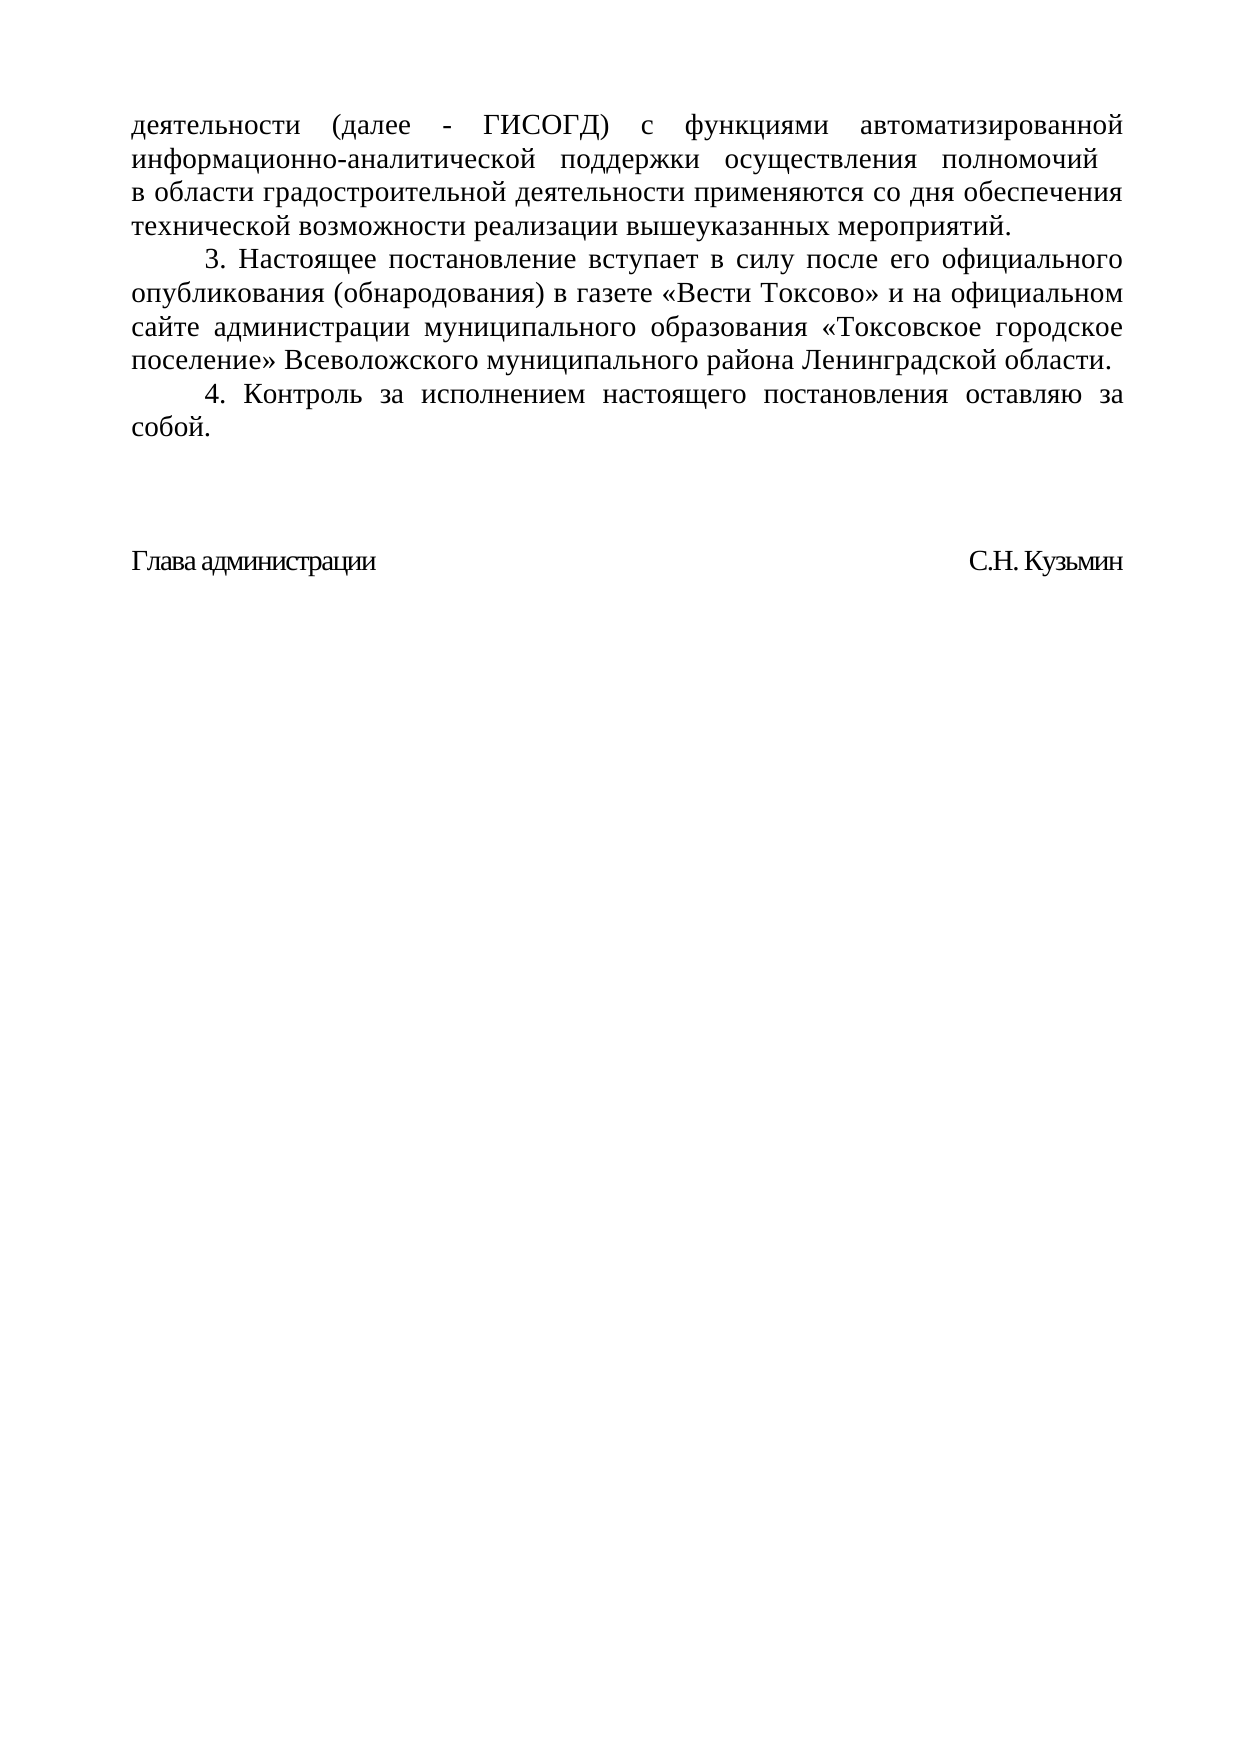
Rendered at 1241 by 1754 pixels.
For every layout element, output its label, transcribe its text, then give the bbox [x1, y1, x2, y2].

text 4. Контроль за исполнением настоящего постановления оставляю за собой. [131, 376, 1125, 443]
table_header С.Н. Кузьмин [631, 544, 1136, 577]
text 3. Настоящее постановление вступает в силу после его официального опубликования (обнародования) в газете «Вести Токсово» и на официальном сайте администрации муниципального образования «Токсовское городское поселение» Всеволожского муниципального района Ленинградской области. [131, 242, 1125, 376]
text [131, 107, 1125, 242]
table_header Глава администрации [120, 544, 631, 577]
